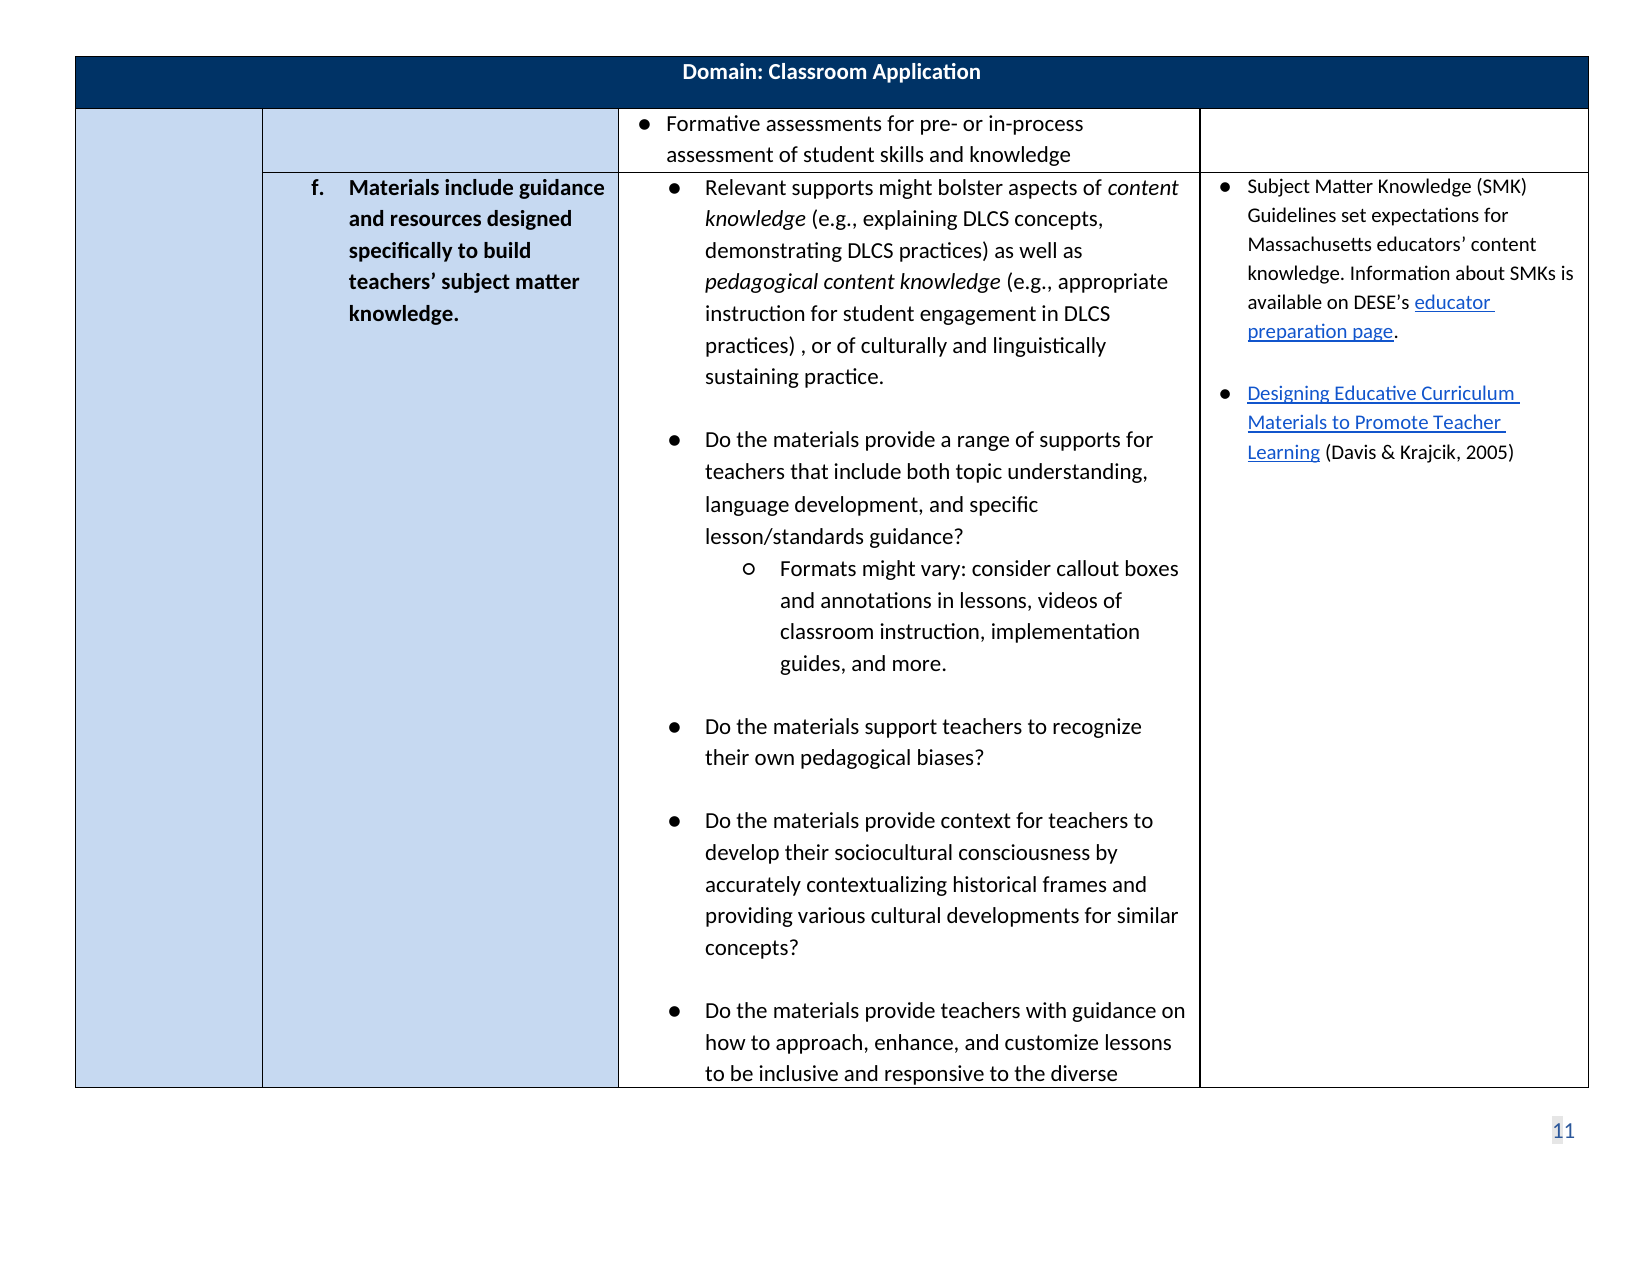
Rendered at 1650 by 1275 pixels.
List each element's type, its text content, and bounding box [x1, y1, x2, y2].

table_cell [263, 109, 618, 172]
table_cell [619, 173, 1199, 1087]
table_header Domain: Classroom Application [76, 57, 1588, 108]
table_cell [619, 109, 1199, 172]
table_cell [263, 173, 618, 1087]
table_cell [1201, 173, 1588, 1087]
